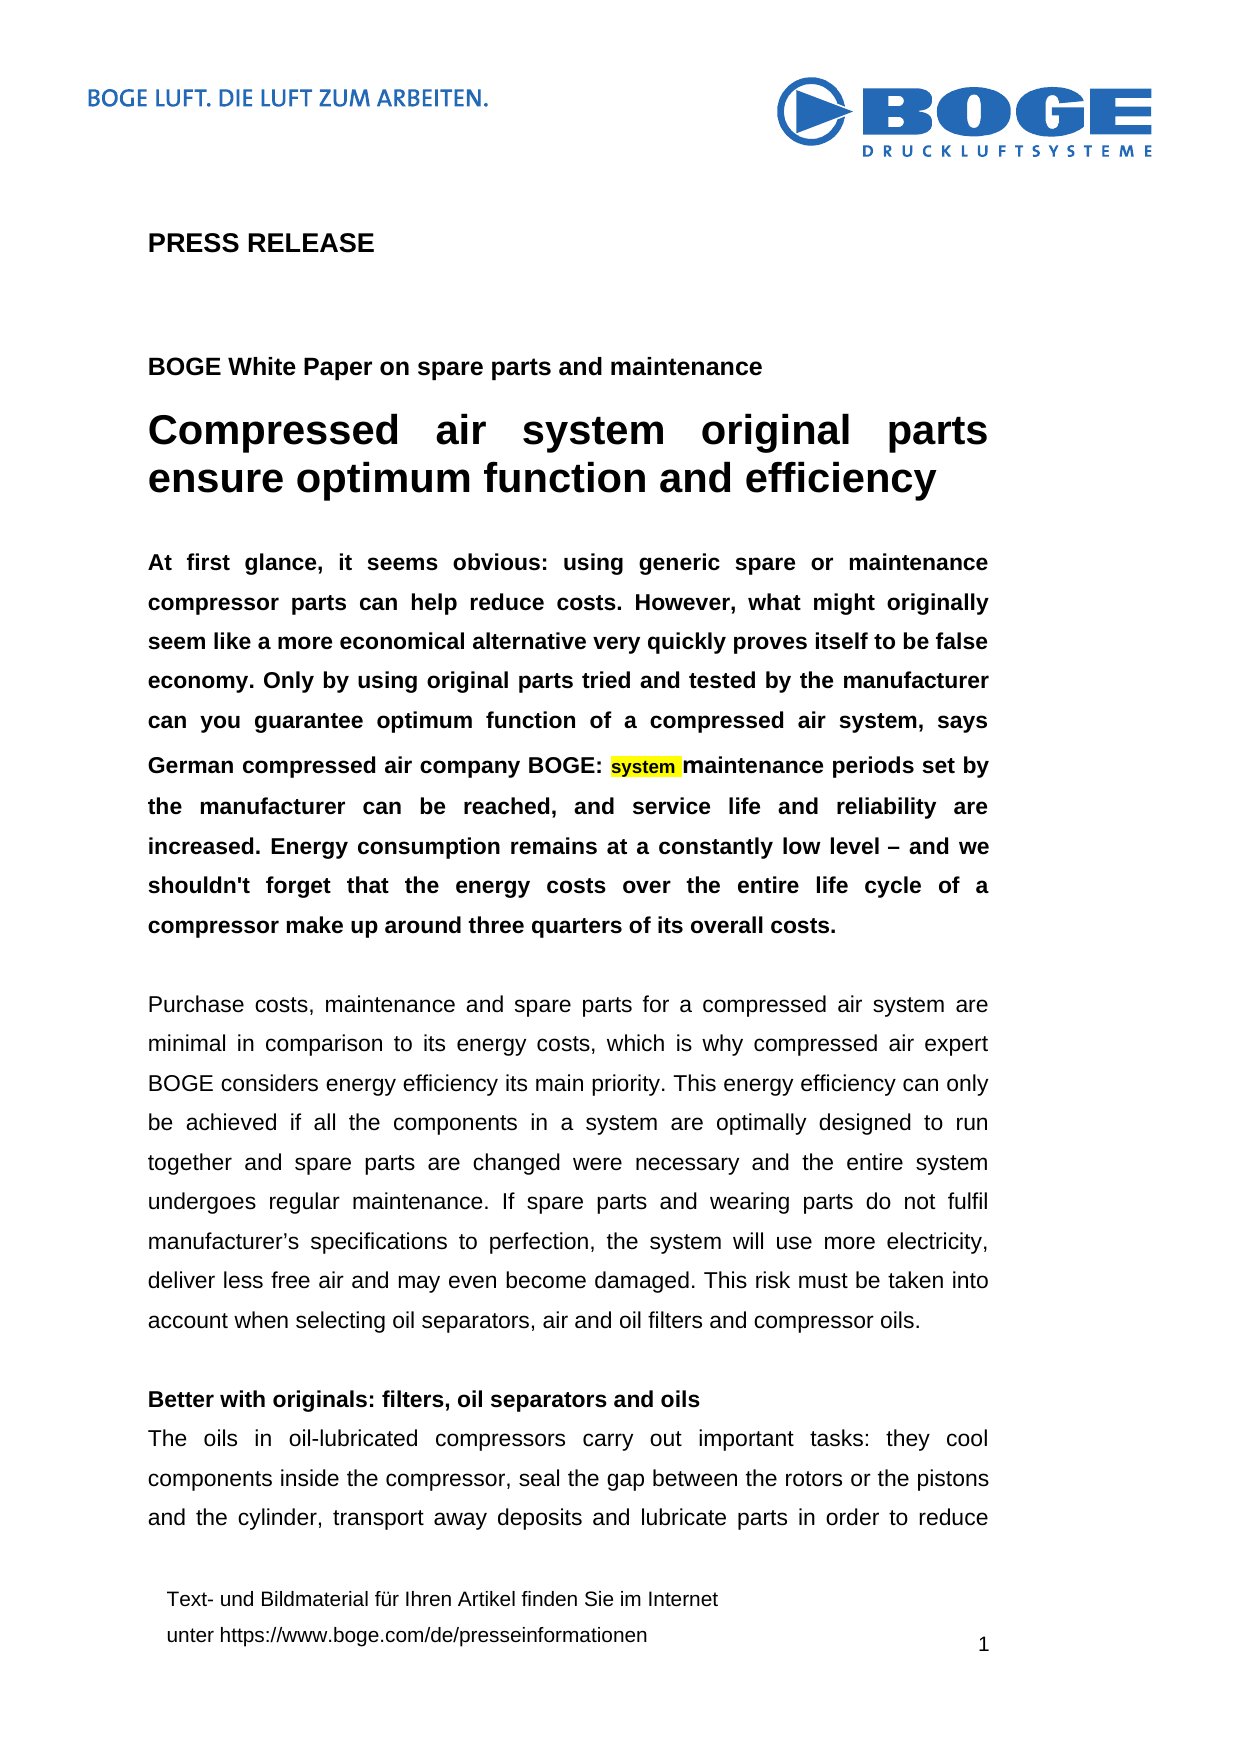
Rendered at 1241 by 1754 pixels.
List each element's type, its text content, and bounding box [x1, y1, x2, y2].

subtitle PRESS RELEASE [148, 225, 989, 258]
text BOGE White Paper on spare parts and maintenance [148, 352, 989, 380]
text Better with originals: filters, oil separators and oils [148, 1386, 989, 1412]
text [148, 1425, 989, 1530]
text Purchase costs, maintenance and spare parts for a compressed air system are minimal in comparison to its energy costs, which is why compressed air expert BOGE considers energy efficiency its main priority. This energy efficiency can only be achieved if all the components in a system are optimally designed to run together and spare parts are changed were necessary and the entire system undergoes regular maintenance. If spare parts and wearing parts do not fulfil manufacturer’s specifications to perfection, the system will use more electricity, deliver less free air and may even become damaged. This risk must be taken into account when selecting oil separators, air and oil filters and compressor oils. [148, 991, 989, 1333]
text Compressed air system original parts ensure optimum function and efficiency [148, 405, 989, 501]
text At first glance, it seems obvious: using generic spare or maintenance compressor parts can help reduce costs. However, what might originally seem like a more economical alternative very quickly proves itself to be false economy. Only by using original parts tried and tested by the manufacturer can you guarantee optimum function of a compressed air system, says German compressed air company BOGE: system maintenance periods set by the manufacturer can be reached, and service life and reliability are increased. Energy consumption remains at a constantly low level – and we shouldn't forget that the energy costs over the entire life cycle of a compressor make up around three quarters of its overall costs. [148, 549, 989, 938]
